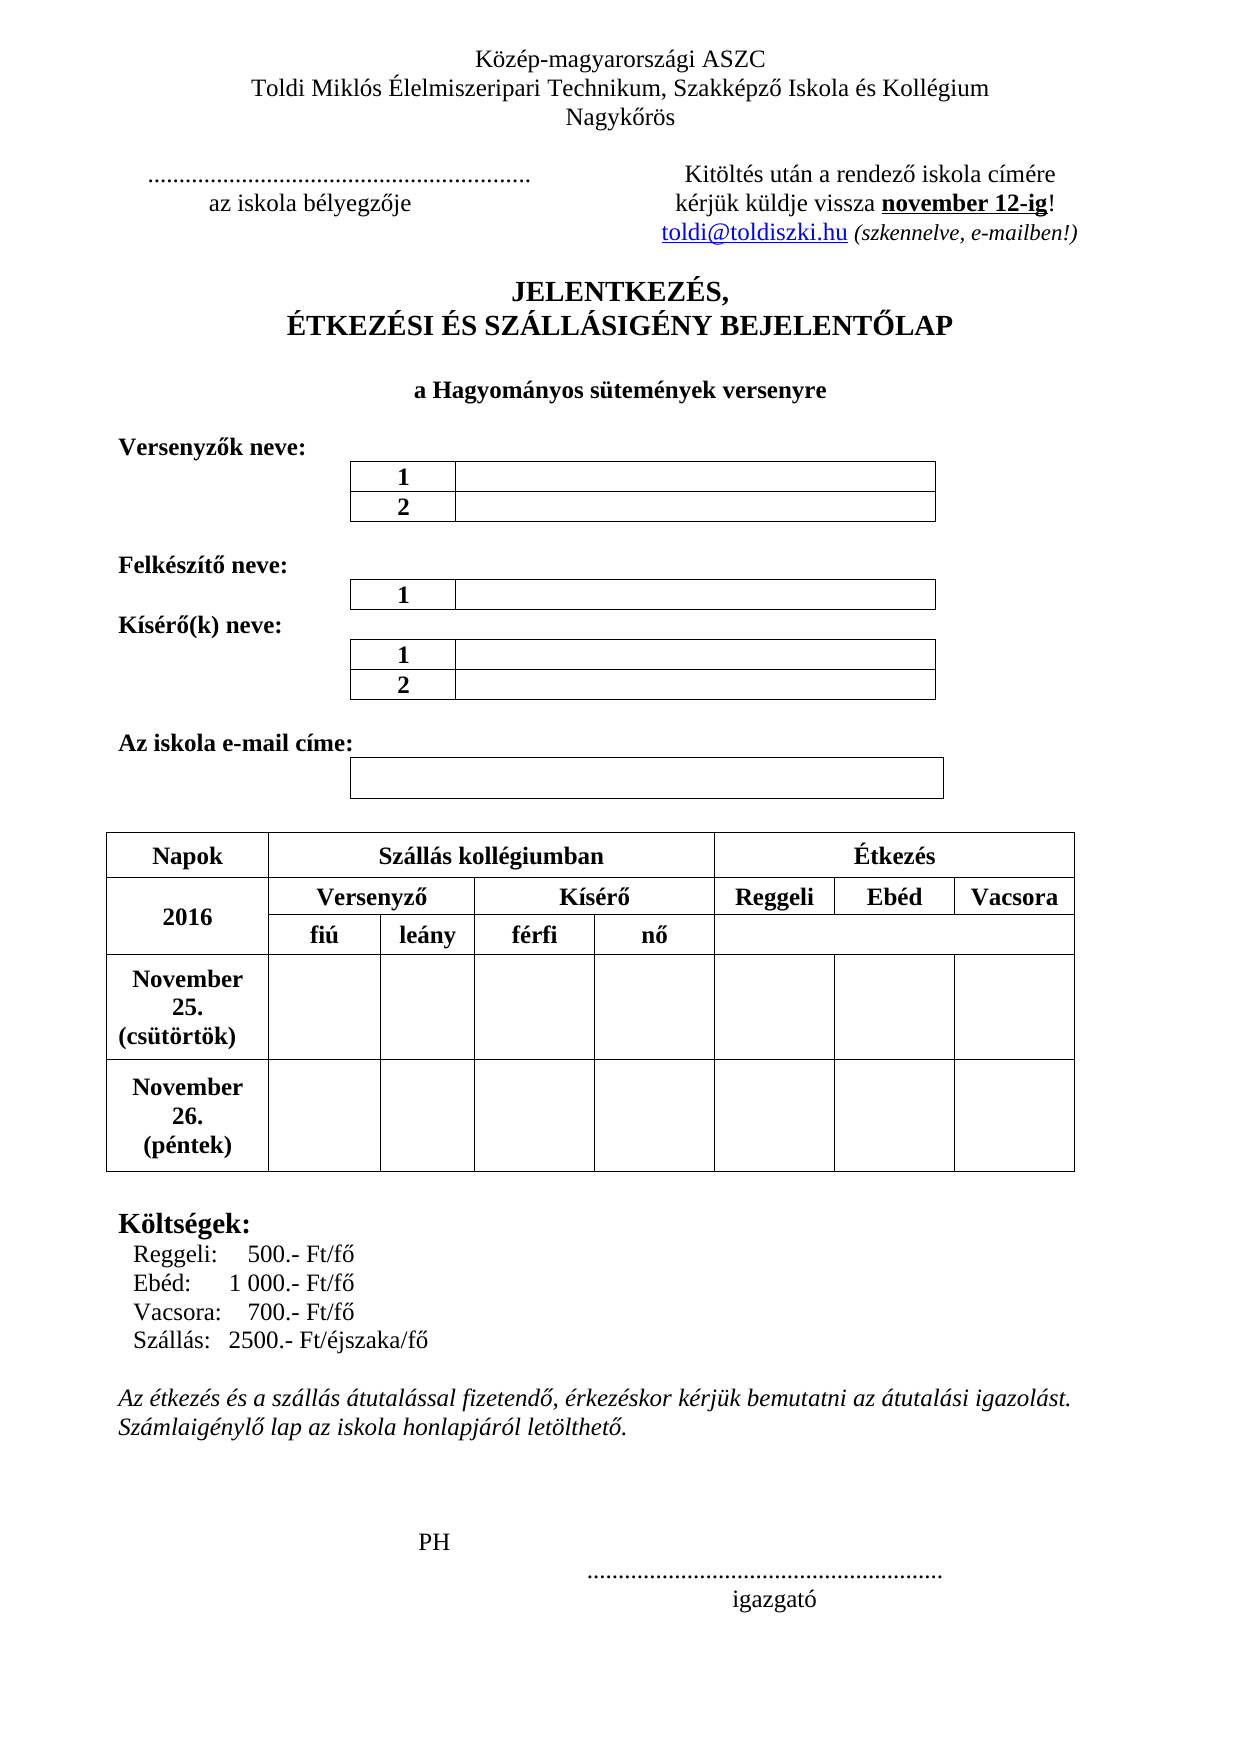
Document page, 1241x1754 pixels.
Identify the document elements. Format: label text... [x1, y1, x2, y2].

table_cell November 26. (péntek) [107, 1060, 268, 1171]
table_cell [269, 1060, 380, 1171]
table_header [456, 462, 935, 491]
table_cell [835, 1060, 954, 1171]
text Szállás: 2500.- Ft/éjszaka/fő [133, 1326, 1122, 1354]
table_cell 2 [351, 492, 455, 521]
table_cell Kísérő [475, 878, 714, 913]
table_cell [715, 915, 1074, 954]
text ÉTKEZÉSI ÉS SZÁLLÁSIGÉNY BEJELENTŐLAP [118, 308, 1122, 341]
table_header 1 [351, 580, 455, 609]
text Az iskola e-mail címe: [118, 728, 1122, 757]
table_cell [381, 1060, 474, 1171]
table_cell [955, 1060, 1074, 1171]
table_cell [955, 955, 1074, 1059]
table_cell [715, 955, 834, 1059]
text Az étkezés és a szállás átutalással fizetendő, érkezéskor kérjük bemutatni az átutalási igazolást. [118, 1383, 1122, 1412]
text Reggeli: 500.- Ft/fő [133, 1239, 1122, 1268]
table_cell [475, 955, 594, 1059]
table_header 1 [351, 462, 455, 491]
text Felkészítő neve: [118, 551, 1122, 579]
table_cell [595, 955, 714, 1059]
table_header Étkezés [715, 833, 1074, 877]
table_cell [456, 492, 935, 521]
table_cell [381, 955, 474, 1059]
table_cell [595, 1060, 714, 1171]
text az iskola bélyegzője kérjük küldje vissza november 12-ig! [118, 188, 1122, 217]
table_header Szállás kollégiumban [269, 833, 714, 877]
table_cell [269, 955, 380, 1059]
table_header [351, 758, 943, 797]
table_cell Versenyző [269, 878, 474, 913]
table_cell Reggeli [715, 878, 834, 913]
text Kísérő(k) neve: [118, 610, 1122, 639]
table_cell [835, 955, 954, 1059]
text Költségek: [118, 1206, 1122, 1239]
table_cell leány [381, 915, 474, 954]
text Vacsora: 700.- Ft/fő [133, 1297, 1122, 1326]
text a Hagyományos sütemények versenyre [118, 375, 1122, 404]
table_cell férfi [475, 915, 594, 954]
text PH [118, 1527, 1122, 1556]
text igazgató [118, 1584, 1122, 1613]
table_header 1 [351, 640, 455, 669]
table_cell 2 [351, 670, 455, 698]
text JELENTKEZÉS, [118, 274, 1122, 308]
table_cell Ebéd [835, 878, 954, 913]
text Kitöltés után a rendező iskola címére [118, 159, 1122, 188]
table_cell [715, 1060, 834, 1171]
table_cell [475, 1060, 594, 1171]
text Számlaigénylő lap az iskola honlapjáról letölthető. [118, 1412, 1122, 1441]
table_cell November 25. (csütörtök) [107, 955, 268, 1059]
text Versenyzők neve: [118, 432, 1122, 461]
table_header Napok [107, 833, 268, 877]
text Ebéd: 1 000.- Ft/fő [133, 1268, 1122, 1297]
table_header [456, 640, 935, 669]
table_cell nő [595, 915, 714, 954]
table_cell fiú [269, 915, 380, 954]
table_header [456, 580, 935, 609]
table_cell 2016 [107, 878, 268, 954]
table_cell Vacsora [955, 878, 1074, 913]
text toldi@toldiszki.hu (szkennelve, e-mailben!) [118, 217, 1122, 246]
table_cell [456, 670, 935, 698]
